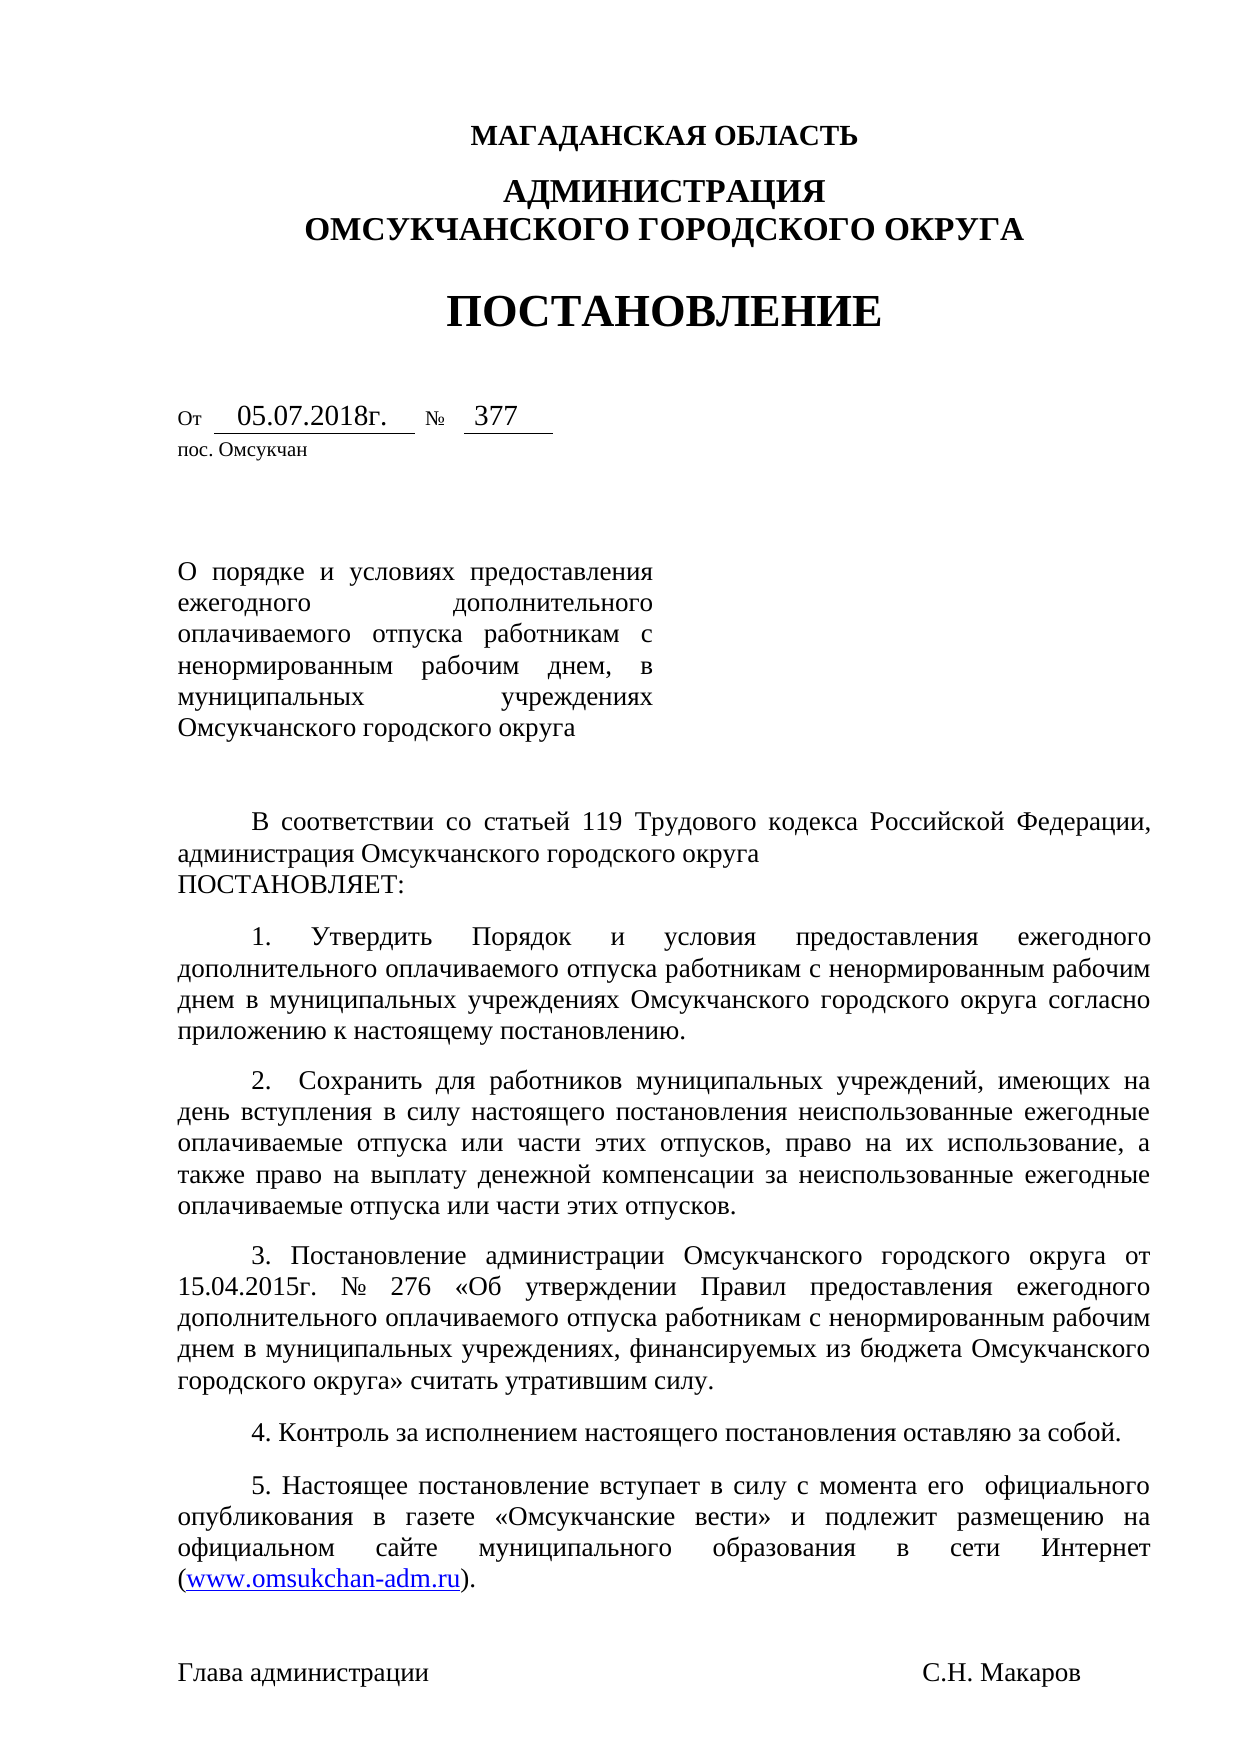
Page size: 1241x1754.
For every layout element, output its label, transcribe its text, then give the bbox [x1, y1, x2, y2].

text 2. Сохранить для работников муниципальных учреждений, имеющих на день вступления в силу настоящего постановления неиспользованные ежегодные оплачиваемые отпуска или части этих отпусков, право на их использование, а также право на выплату денежной компенсации за неиспользованные ежегодные оплачиваемые отпуска или части этих отпусков. [177, 1064, 1152, 1220]
text Магаданская область [177, 118, 1152, 152]
text Глава администрации С.Н. Макаров [177, 1656, 1152, 1687]
text ПОСТАНОВЛЕНИЕ [177, 283, 1152, 336]
text 3. Постановление администрации Омсукчанского городского округа от 15.04.2015г. № 276 «Об утверждении Правил предоставления ежегодного дополнительного оплачиваемого отпуска работникам с ненормированным рабочим днем в муниципальных учреждениях, финансируемых из бюджета Омсукчанского городского округа» считать утратившим силу. [177, 1239, 1152, 1395]
text В соответствии со статьей 119 Трудового кодекса Российской Федерации, администрация Омсукчанского городского округа [177, 806, 1152, 868]
title ОМСУКЧАНСКОГО ГОРОДСКОГО ОКРУГА [177, 209, 1152, 247]
title АДМИНИСТРАЦИЯ [177, 171, 1152, 209]
text 5. Настоящее постановление вступает в силу с момента его официального опубликования в газете «Омсукчанские вести» и подлежит размещению на официальном сайте муниципального образования в сети Интернет (www.omsukchan-adm.ru). [177, 1469, 1152, 1594]
text От 05.07.2018г. № 377 [177, 398, 1152, 432]
table_header О порядке и условиях предоставления ежегодного дополнительного оплачиваемого отпуска работникам с ненормированным рабочим днем, в муниципальных учреждениях Омсукчанского городского округа [167, 555, 664, 742]
text 4. Контроль за исполнением настоящего постановления оставляю за собой. [177, 1416, 1152, 1448]
text 1. Утвердить Порядок и условия предоставления ежегодного дополнительного оплачиваемого отпуска работникам с ненормированным рабочим днем в муниципальных учреждениях Омсукчанского городского округа согласно приложению к настоящему постановлению. [177, 921, 1152, 1045]
text пос. Омсукчан [177, 437, 1152, 461]
text постановляет: [177, 868, 1152, 899]
